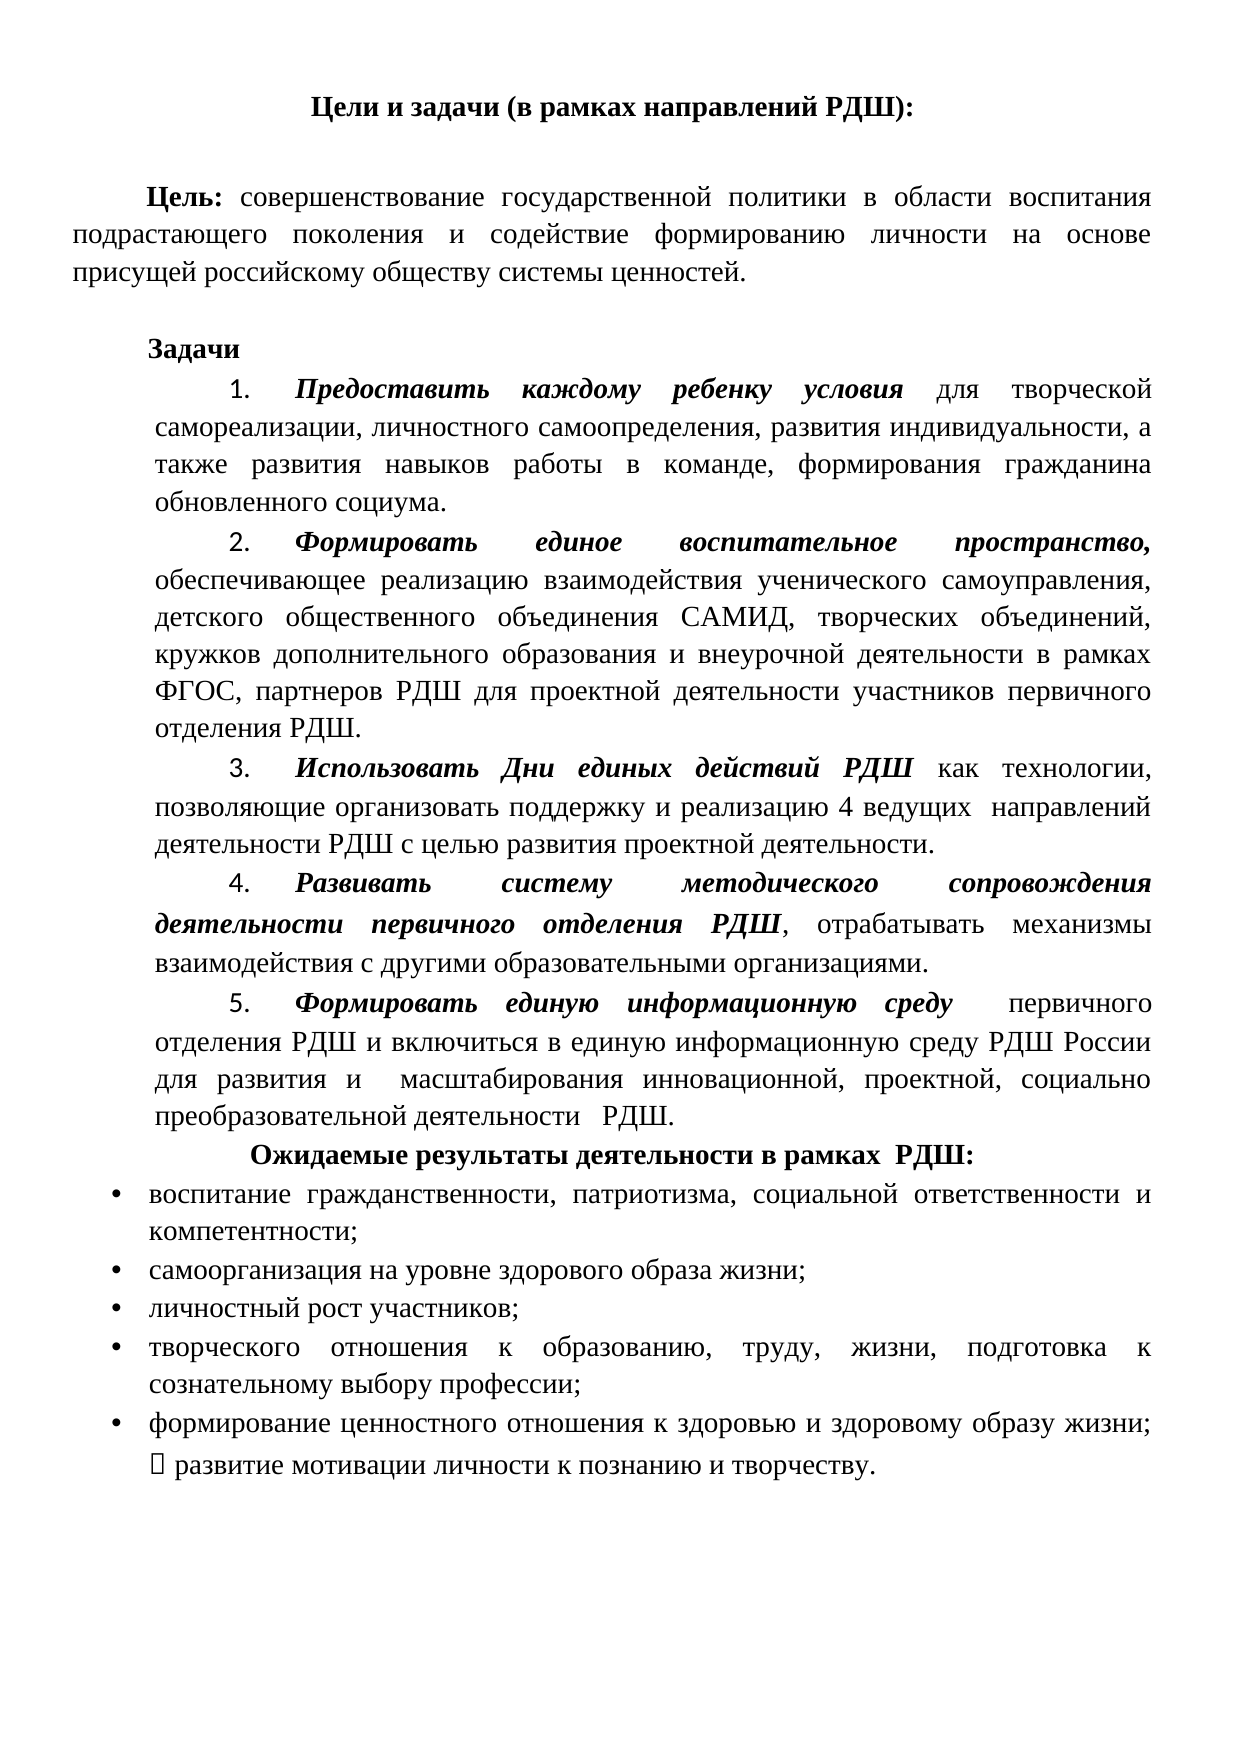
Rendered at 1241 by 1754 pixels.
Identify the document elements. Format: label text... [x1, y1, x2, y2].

list Развивать систему методического сопровождения деятельности первичного отделения РДШ, отрабатывать механизмы взаимодействия с другими образовательными организациями. [154, 864, 1152, 978]
subtitle Цели и задачи (в рамках направлений РДШ): [74, 89, 1151, 123]
subtitle Задачи [147, 331, 1152, 365]
subtitle Ожидаемые результаты деятельности в рамках РДШ: [72, 1137, 1152, 1170]
list Использовать Дни единых действий РДШ как технологии, позволяющие организовать поддержку и реализацию 4 ведущих направлений деятельности РДШ с целью развития проектной деятельности. [154, 749, 1152, 859]
list Предоставить каждому ребенку условия для творческой самореализации, личностного самоопределения, развития индивидуальности, а также развития навыков работы в команде, формирования гражданина обновленного социума. [154, 370, 1152, 517]
list формирование ценностного отношения к здоровью и здоровому образу жизни;  развитие мотивации личности к познанию и творчеству. [111, 1405, 1152, 1483]
list творческого отношения к образованию, труду, жизни, подготовка к сознательному выбору профессии; [111, 1329, 1152, 1400]
list самоорганизация на уровне здорового образа жизни; [111, 1252, 1152, 1285]
list Формировать единое воспитательное пространство, обеспечивающее реализацию взаимодействия ученического самоуправления, детского общественного объединения САМИД, творческих объединений, кружков дополнительного образования и внеурочной деятельности в рамках ФГОС, партнеров РДШ для проектной деятельности участников первичного отделения РДШ. [154, 523, 1152, 744]
list Формировать единую информационную среду первичного отделения РДШ и включиться в единую информационную среду РДШ России для развития и масштабирования инновационной, проектной, социально преобразовательной деятельности РДШ. [154, 984, 1152, 1132]
text Цель: совершенствование государственной политики в области воспитания подрастающего поколения и содействие формированию личности на основе присущей российскому обществу системы ценностей. [72, 179, 1152, 287]
list личностный рост участников; [111, 1291, 1152, 1324]
list воспитание гражданственности, патриотизма, социальной ответственности и компетентности; [111, 1176, 1152, 1246]
